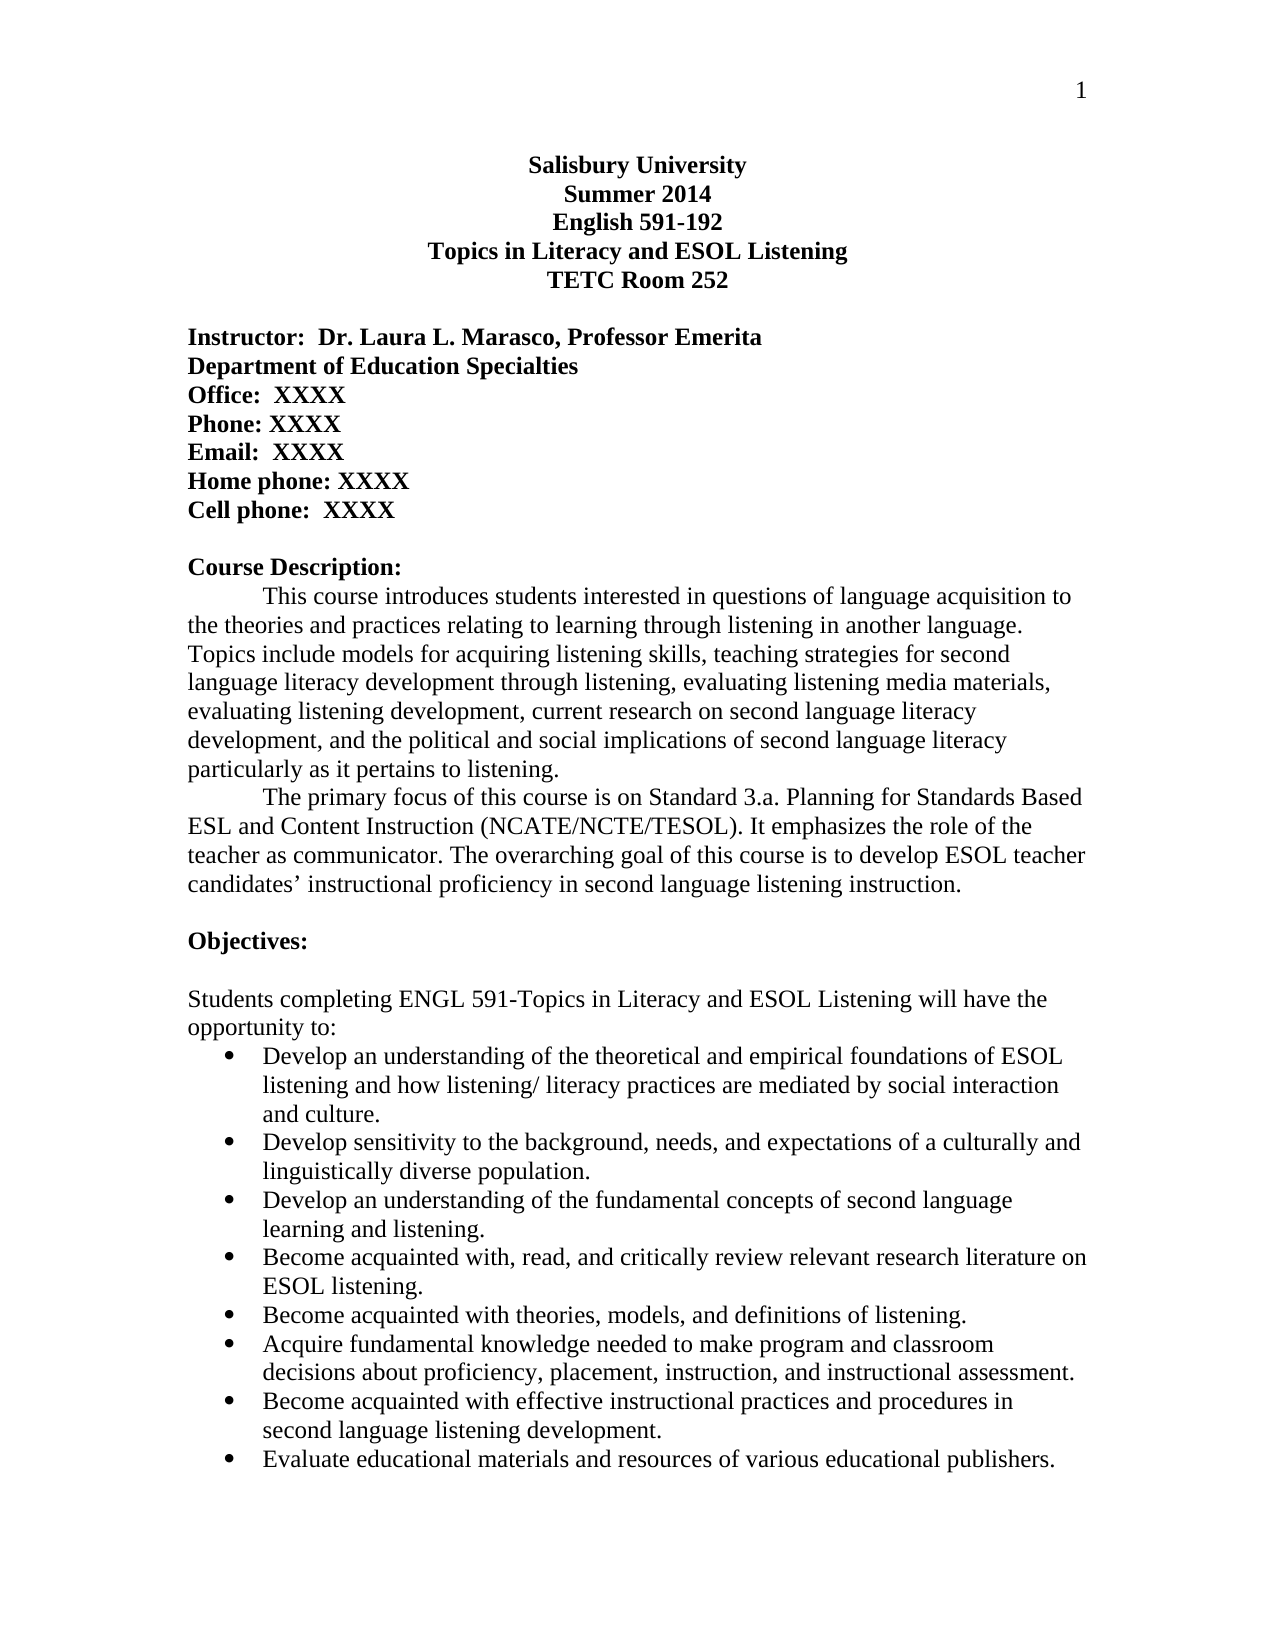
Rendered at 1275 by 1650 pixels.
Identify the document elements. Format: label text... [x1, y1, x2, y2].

text Students completing ENGL 591-Topics in Literacy and ESOL Listening will have the opportunity to: [187, 984, 1087, 1041]
text The primary focus of this course is on Standard 3.a. Planning for Standards Based ESL and Content Instruction (NCATE/NCTE/TESOL). It emphasizes the role of the teacher as communicator. The overarching goal of this course is to develop ESOL teacher candidates’ instructional proficiency in second language listening instruction. [187, 782, 1087, 897]
list Become acquainted with effective instructional practices and procedures in second language listening development. [225, 1386, 1087, 1444]
list Evaluate educational materials and resources of various educational publishers. [225, 1444, 1087, 1472]
list Develop an understanding of the theoretical and empirical foundations of ESOL listening and how listening/ literacy practices are mediated by social interaction and culture. [225, 1041, 1087, 1127]
list Acquire fundamental knowledge needed to make program and classroom decisions about proficiency, placement, instruction, and instructional assessment. [225, 1329, 1087, 1386]
list Develop sensitivity to the background, needs, and expectations of a culturally and linguistically diverse population. [225, 1127, 1087, 1185]
text Department of Education Specialties [187, 351, 1087, 380]
text TETC Room 252 [187, 265, 1087, 294]
text Phone: XXXX [187, 409, 1087, 437]
text Course Description: [187, 552, 1087, 581]
list Develop an understanding of the fundamental concepts of second language learning and listening. [225, 1185, 1087, 1242]
text Instructor: Dr. Laura L. Marasco, Professor Emerita [187, 322, 1087, 351]
text Home phone: XXXX [187, 466, 1087, 495]
text English 591-192 [187, 207, 1087, 236]
list Become acquainted with theories, models, and definitions of listening. [225, 1300, 1087, 1329]
text Cell phone: XXXX [187, 495, 1087, 524]
text Objectives: [187, 926, 1087, 955]
text This course introduces students interested in questions of language acquisition to the theories and practices relating to learning through listening in another language. Topics include models for acquiring listening skills, teaching strategies for second language literacy development through listening, evaluating listening media materials, evaluating listening development, current research on second language literacy development, and the political and social implications of second language literacy particularly as it pertains to listening. [187, 581, 1087, 782]
text Topics in Literacy and ESOL Listening [187, 236, 1087, 265]
text Email: XXXX [187, 437, 1087, 466]
list Become acquainted with, read, and critically review relevant research literature on ESOL listening. [225, 1242, 1087, 1300]
text Office: XXXX [187, 380, 1087, 409]
text Summer 2014 [187, 179, 1087, 207]
